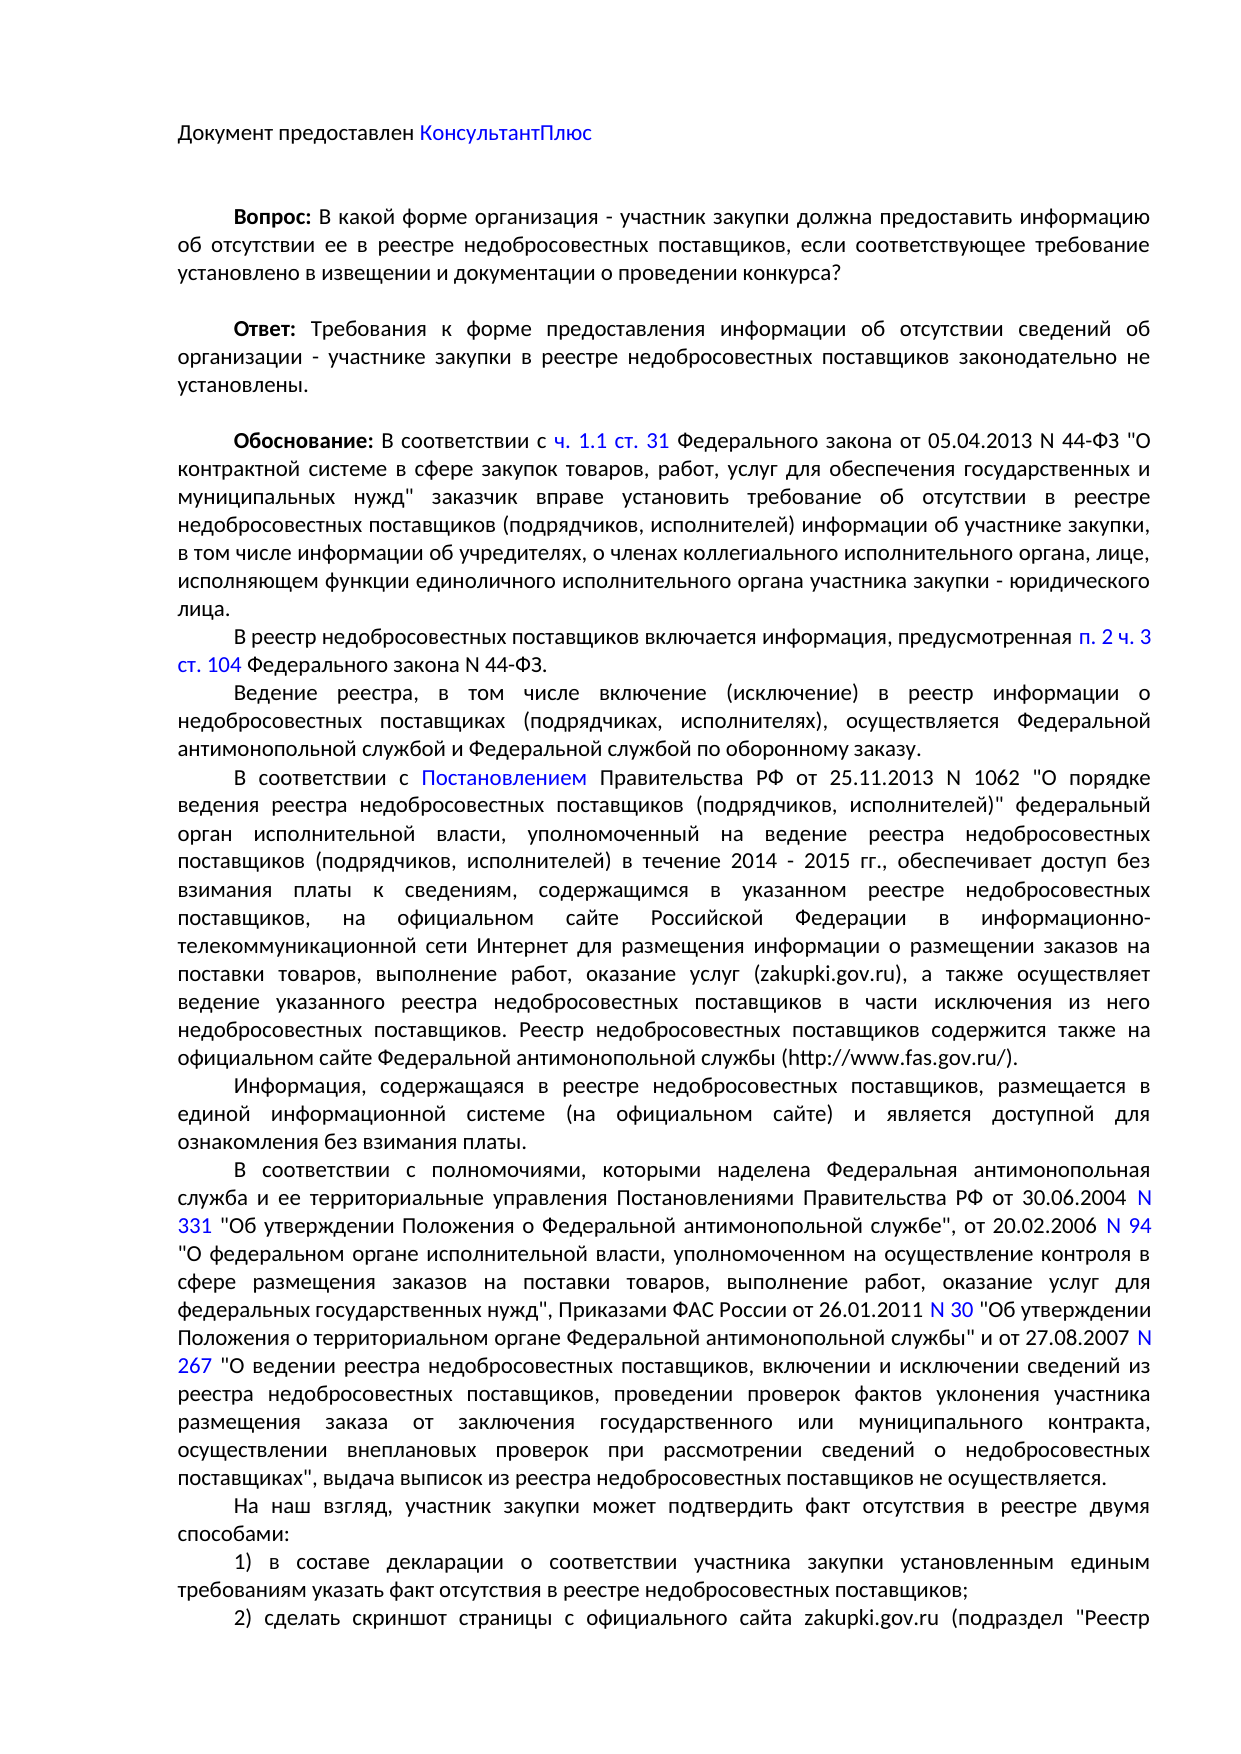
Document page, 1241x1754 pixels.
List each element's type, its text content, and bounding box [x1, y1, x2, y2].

text В реестр недобросовестных поставщиков включается информация, предусмотренная п. 2 ч. 3 ст. 104 Федерального закона N 44-ФЗ. [177, 622, 1152, 678]
text Вопрос: В какой форме организация - участник закупки должна предоставить информацию об отсутствии ее в реестре недобросовестных поставщиков, если соответствующее требование установлено в извещении и документации о проведении конкурса? [177, 202, 1152, 286]
text На наш взгляд, участник закупки может подтвердить факт отсутствия в реестре двумя способами: [177, 1491, 1152, 1547]
text В соответствии с Постановлением Правительства РФ от 25.11.2013 N 1062 "О порядке ведения реестра недобросовестных поставщиков (подрядчиков, исполнителей)" федеральный орган исполнительной власти, уполномоченный на ведение реестра недобросовестных поставщиков (подрядчиков, исполнителей) в течение 2014 - 2015 гг., обеспечивает доступ без взимания платы к сведениям, содержащимся в указанном реестре недобросовестных поставщиков, на официальном сайте Российской Федерации в информационно-телекоммуникационной сети Интернет для размещения информации о размещении заказов на поставки товаров, выполнение работ, оказание услуг (zakupki.gov.ru), а также осуществляет ведение указанного реестра недобросовестных поставщиков в части исключения из него недобросовестных поставщиков. Реестр недобросовестных поставщиков содержится также на официальном сайте Федеральной антимонопольной службы (http://www.fas.gov.ru/). [177, 763, 1152, 1071]
text В соответствии с полномочиями, которыми наделена Федеральная антимонопольная служба и ее территориальные управления Постановлениями Правительства РФ от 30.06.2004 N 331 "Об утверждении Положения о Федеральной антимонопольной службе", от 20.02.2006 N 94 "О федеральном органе исполнительной власти, уполномоченном на осуществление контроля в сфере размещения заказов на поставки товаров, выполнение работ, оказание услуг для федеральных государственных нужд", Приказами ФАС России от 26.01.2011 N 30 "Об утверждении Положения о территориальном органе Федеральной антимонопольной службы" и от 27.08.2007 N 267 "О ведении реестра недобросовестных поставщиков, включении и исключении сведений из реестра недобросовестных поставщиков, проведении проверок фактов уклонения участника размещения заказа от заключения государственного или муниципального контракта, осуществлении внеплановых проверок при рассмотрении сведений о недобросовестных поставщиках", выдача выписок из реестра недобросовестных поставщиков не осуществляется. [177, 1155, 1152, 1491]
text 1) в составе декларации о соответствии участника закупки установленным единым требованиям указать факт отсутствия в реестре недобросовестных поставщиков; [177, 1547, 1152, 1603]
text Документ предоставлен КонсультантПлюс [177, 118, 1152, 174]
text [177, 1603, 1152, 1631]
text Ведение реестра, в том числе включение (исключение) в реестр информации о недобросовестных поставщиках (подрядчиках, исполнителях), осуществляется Федеральной антимонопольной службой и Федеральной службой по оборонному заказу. [177, 678, 1152, 763]
text Ответ: Требования к форме предоставления информации об отсутствии сведений об организации - участнике закупки в реестре недобросовестных поставщиков законодательно не установлены. [177, 314, 1152, 398]
text Информация, содержащаяся в реестре недобросовестных поставщиков, размещается в единой информационной системе (на официальном сайте) и является доступной для ознакомления без взимания платы. [177, 1071, 1152, 1155]
text Обоснование: В соответствии с ч. 1.1 ст. 31 Федерального закона от 05.04.2013 N 44-ФЗ "О контрактной системе в сфере закупок товаров, работ, услуг для обеспечения государственных и муниципальных нужд" заказчик вправе установить требование об отсутствии в реестре недобросовестных поставщиков (подрядчиков, исполнителей) информации об участнике закупки, в том числе информации об учредителях, о членах коллегиального исполнительного органа, лице, исполняющем функции единоличного исполнительного органа участника закупки - юридического лица. [177, 426, 1152, 622]
